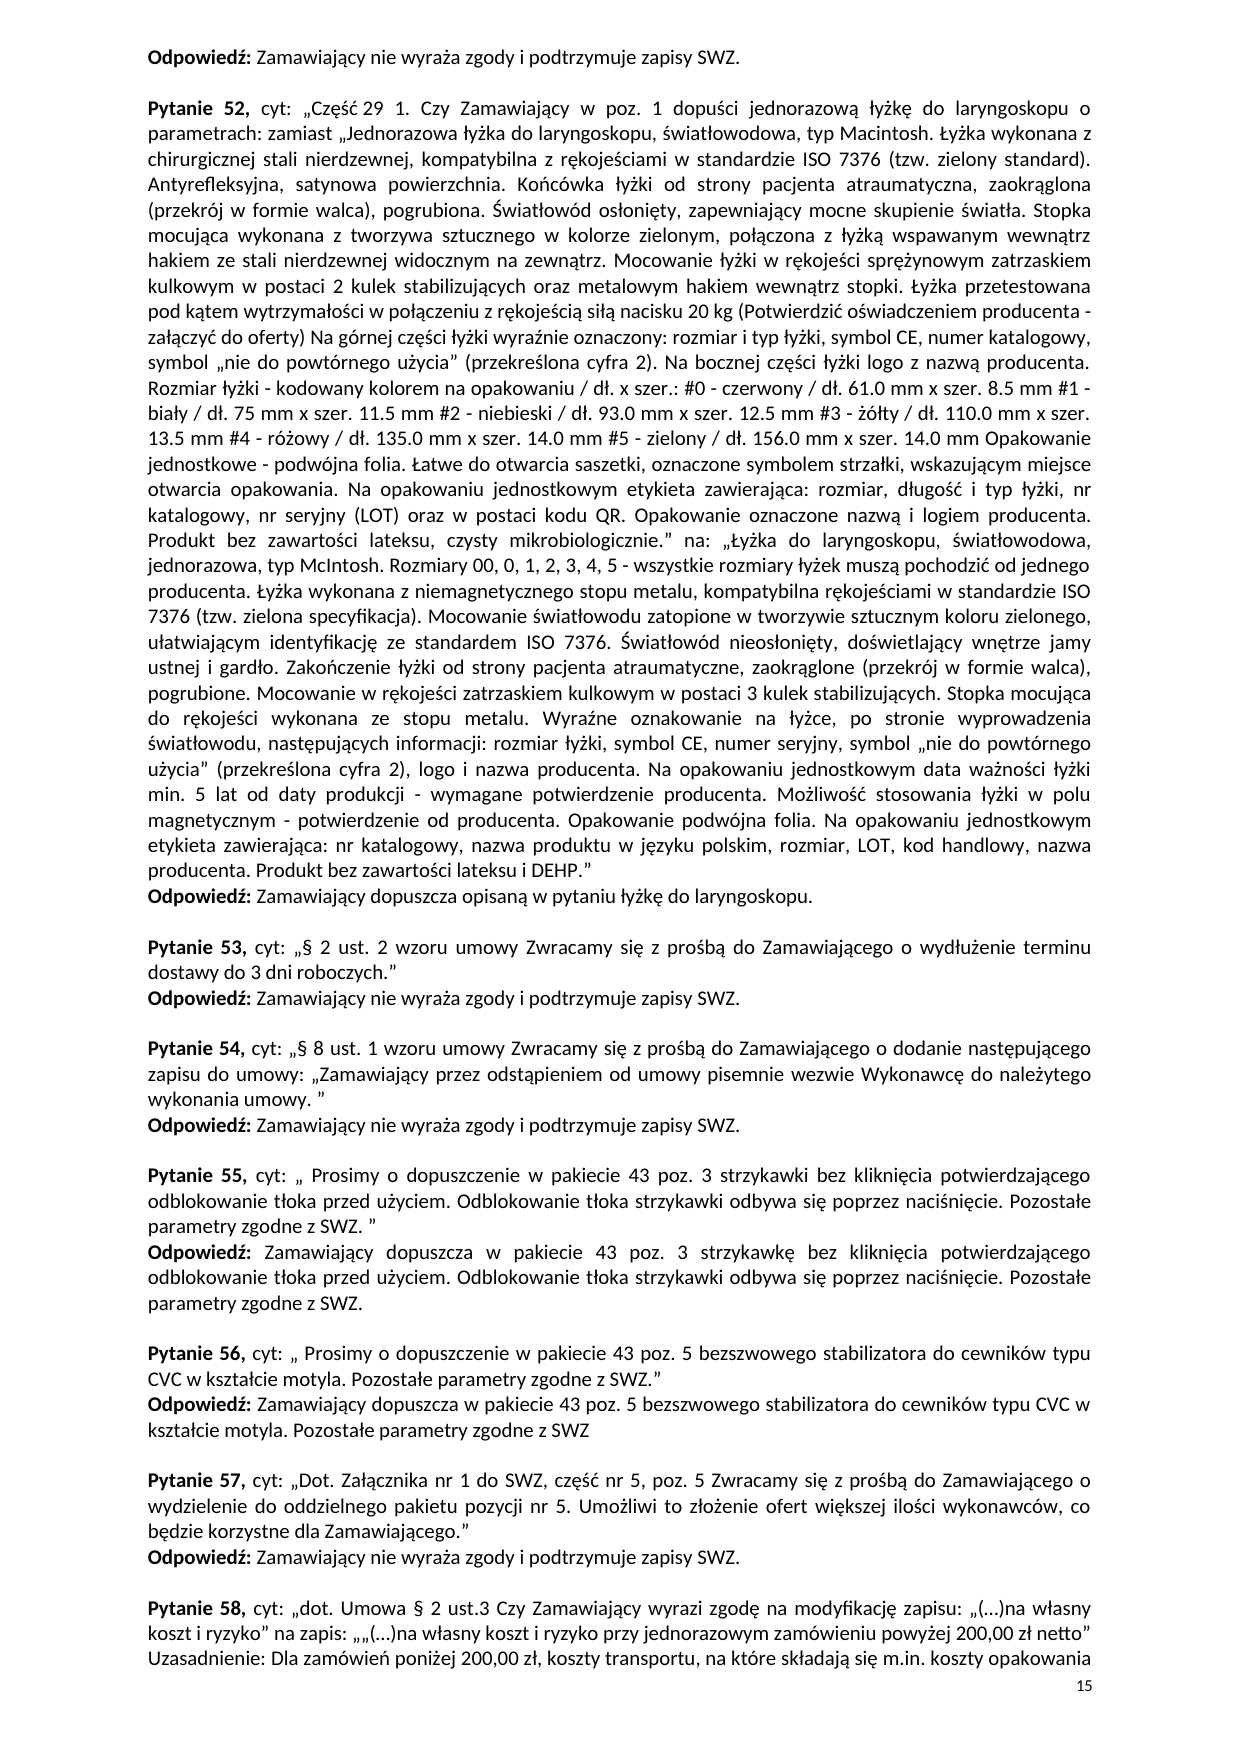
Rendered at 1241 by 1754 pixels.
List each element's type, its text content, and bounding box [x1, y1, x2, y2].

list Odpowiedź: Zamawiający nie wyraża zgody i podtrzymuje zapisy SWZ. [148, 985, 1093, 1010]
list Odpowiedź: Zamawiający nie wyraża zgody i podtrzymuje zapisy SWZ. [148, 1544, 1093, 1569]
text Pytanie 57, cyt: „Dot. Załącznika nr 1 do SWZ, część nr 5, poz. 5 Zwracamy się z prośbą do Zamawiającego o wydzielenie do oddzielnego pakietu pozycji nr 5. Umożliwi to złożenie ofert większej ilości wykonawców, co będzie korzystne dla Zamawiającego.” [148, 1468, 1093, 1544]
list Odpowiedź: Zamawiający dopuszcza w pakiecie 43 poz. 5 bezszwowego stabilizatora do cewników typu CVC w kształcie motyla. Pozostałe parametry zgodne z SWZ [148, 1391, 1093, 1442]
text Pytanie 55, cyt: „ Prosimy o dopuszczenie w pakiecie 43 poz. 3 strzykawki bez kliknięcia potwierdzającego odblokowanie tłoka przed użyciem. Odblokowanie tłoka strzykawki odbywa się poprzez naciśnięcie. Pozostałe parametry zgodne z SWZ. ” [148, 1163, 1093, 1239]
text Pytanie 53, cyt: „§ 2 ust. 2 wzoru umowy Zwracamy się z prośbą do Zamawiającego o wydłużenie terminu dostawy do 3 dni roboczych.” [148, 934, 1093, 985]
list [148, 1595, 1093, 1671]
list Pytanie 52, cyt: „Część 29 1. Czy Zamawiający w poz. 1 dopuści jednorazową łyżkę do laryngoskopu o parametrach: zamiast „Jednorazowa łyżka do laryngoskopu, światłowodowa, typ Macintosh. Łyżka wykonana z chirurgicznej stali nierdzewnej, kompatybilna z rękojeściami w standardzie ISO 7376 (tzw. zielony standard). Antyrefleksyjna, satynowa powierzchnia. Końcówka łyżki od strony pacjenta atraumatyczna, zaokrąglona (przekrój w formie walca), pogrubiona. Światłowód osłonięty, zapewniający mocne skupienie światła. Stopka mocująca wykonana z tworzywa sztucznego w kolorze zielonym, połączona z łyżką wspawanym wewnątrz hakiem ze stali nierdzewnej widocznym na zewnątrz. Mocowanie łyżki w rękojeści sprężynowym zatrzaskiem kulkowym w postaci 2 kulek stabilizujących oraz metalowym hakiem wewnątrz stopki. Łyżka przetestowana pod kątem wytrzymałości w połączeniu z rękojeścią siłą nacisku 20 kg (Potwierdzić oświadczeniem producenta - załączyć do oferty) Na górnej części łyżki wyraźnie oznaczony: rozmiar i typ łyżki, symbol CE, numer katalogowy, symbol „nie do powtórnego użycia” (przekreślona cyfra 2). Na bocznej części łyżki logo z nazwą producenta. Rozmiar łyżki - kodowany kolorem na opakowaniu / dł. x szer.: #0 - czerwony / dł. 61.0 mm x szer. 8.5 mm #1 - biały / dł. 75 mm x szer. 11.5 mm #2 - niebieski / dł. 93.0 mm x szer. 12.5 mm #3 - żółty / dł. 110.0 mm x szer. 13.5 mm #4 - różowy / dł. 135.0 mm x szer. 14.0 mm #5 - zielony / dł. 156.0 mm x szer. 14.0 mm Opakowanie jednostkowe - podwójna folia. Łatwe do otwarcia saszetki, oznaczone symbolem strzałki, wskazującym miejsce otwarcia opakowania. Na opakowaniu jednostkowym etykieta zawierająca: rozmiar, długość i typ łyżki, nr katalogowy, nr seryjny (LOT) oraz w postaci kodu QR. Opakowanie oznaczone nazwą i logiem producenta. Produkt bez zawartości lateksu, czysty mikrobiologicznie.” na: „Łyżka do laryngoskopu, światłowodowa, jednorazowa, typ McIntosh. Rozmiary 00, 0, 1, 2, 3, 4, 5 - wszystkie rozmiary łyżek muszą pochodzić od jednego producenta. Łyżka wykonana z niemagnetycznego stopu metalu, kompatybilna rękojeściami w standardzie ISO 7376 (tzw. zielona specyfikacja). Mocowanie światłowodu zatopione w tworzywie sztucznym koloru zielonego, ułatwiającym identyfikację ze standardem ISO 7376. Światłowód nieosłonięty, doświetlający wnętrze jamy ustnej i gardło. Zakończenie łyżki od strony pacjenta atraumatyczne, zaokrąglone (przekrój w formie walca), pogrubione. Mocowanie w rękojeści zatrzaskiem kulkowym w postaci 3 kulek stabilizujących. Stopka mocująca do rękojeści wykonana ze stopu metalu. Wyraźne oznakowanie na łyżce, po stronie wyprowadzenia światłowodu, następujących informacji: rozmiar łyżki, symbol CE, numer seryjny, symbol „nie do powtórnego użycia” (przekreślona cyfra 2), logo i nazwa producenta. Na opakowaniu jednostkowym data ważności łyżki min. 5 lat od daty produkcji - wymagane potwierdzenie producenta. Możliwość stosowania łyżki w polu magnetycznym - potwierdzenie od producenta. Opakowanie podwójna folia. Na opakowaniu jednostkowym etykieta zawierająca: nr katalogowy, nazwa produktu w języku polskim, rozmiar, LOT, kod handlowy, nazwa producenta. Produkt bez zawartości lateksu i DEHP.” [148, 95, 1093, 883]
text Pytanie 54, cyt: „§ 8 ust. 1 wzoru umowy Zwracamy się z prośbą do Zamawiającego o dodanie następującego zapisu do umowy: „Zamawiający przez odstąpieniem od umowy pisemnie wezwie Wykonawcę do należytego wykonania umowy. ” [148, 1036, 1093, 1112]
text Pytanie 56, cyt: „ Prosimy o dopuszczenie w pakiecie 43 poz. 5 bezszwowego stabilizatora do cewników typu CVC w kształcie motyla. Pozostałe parametry zgodne z SWZ.” [148, 1341, 1093, 1391]
list Odpowiedź: Zamawiający dopuszcza opisaną w pytaniu łyżkę do laryngoskopu. [148, 883, 1093, 908]
list Odpowiedź: Zamawiający nie wyraża zgody i podtrzymuje zapisy SWZ. [148, 44, 1093, 70]
list Odpowiedź: Zamawiający nie wyraża zgody i podtrzymuje zapisy SWZ. [148, 1112, 1093, 1137]
list Odpowiedź: Zamawiający dopuszcza w pakiecie 43 poz. 3 strzykawkę bez kliknięcia potwierdzającego odblokowanie tłoka przed użyciem. Odblokowanie tłoka strzykawki odbywa się poprzez naciśnięcie. Pozostałe parametry zgodne z SWZ. [148, 1239, 1093, 1315]
